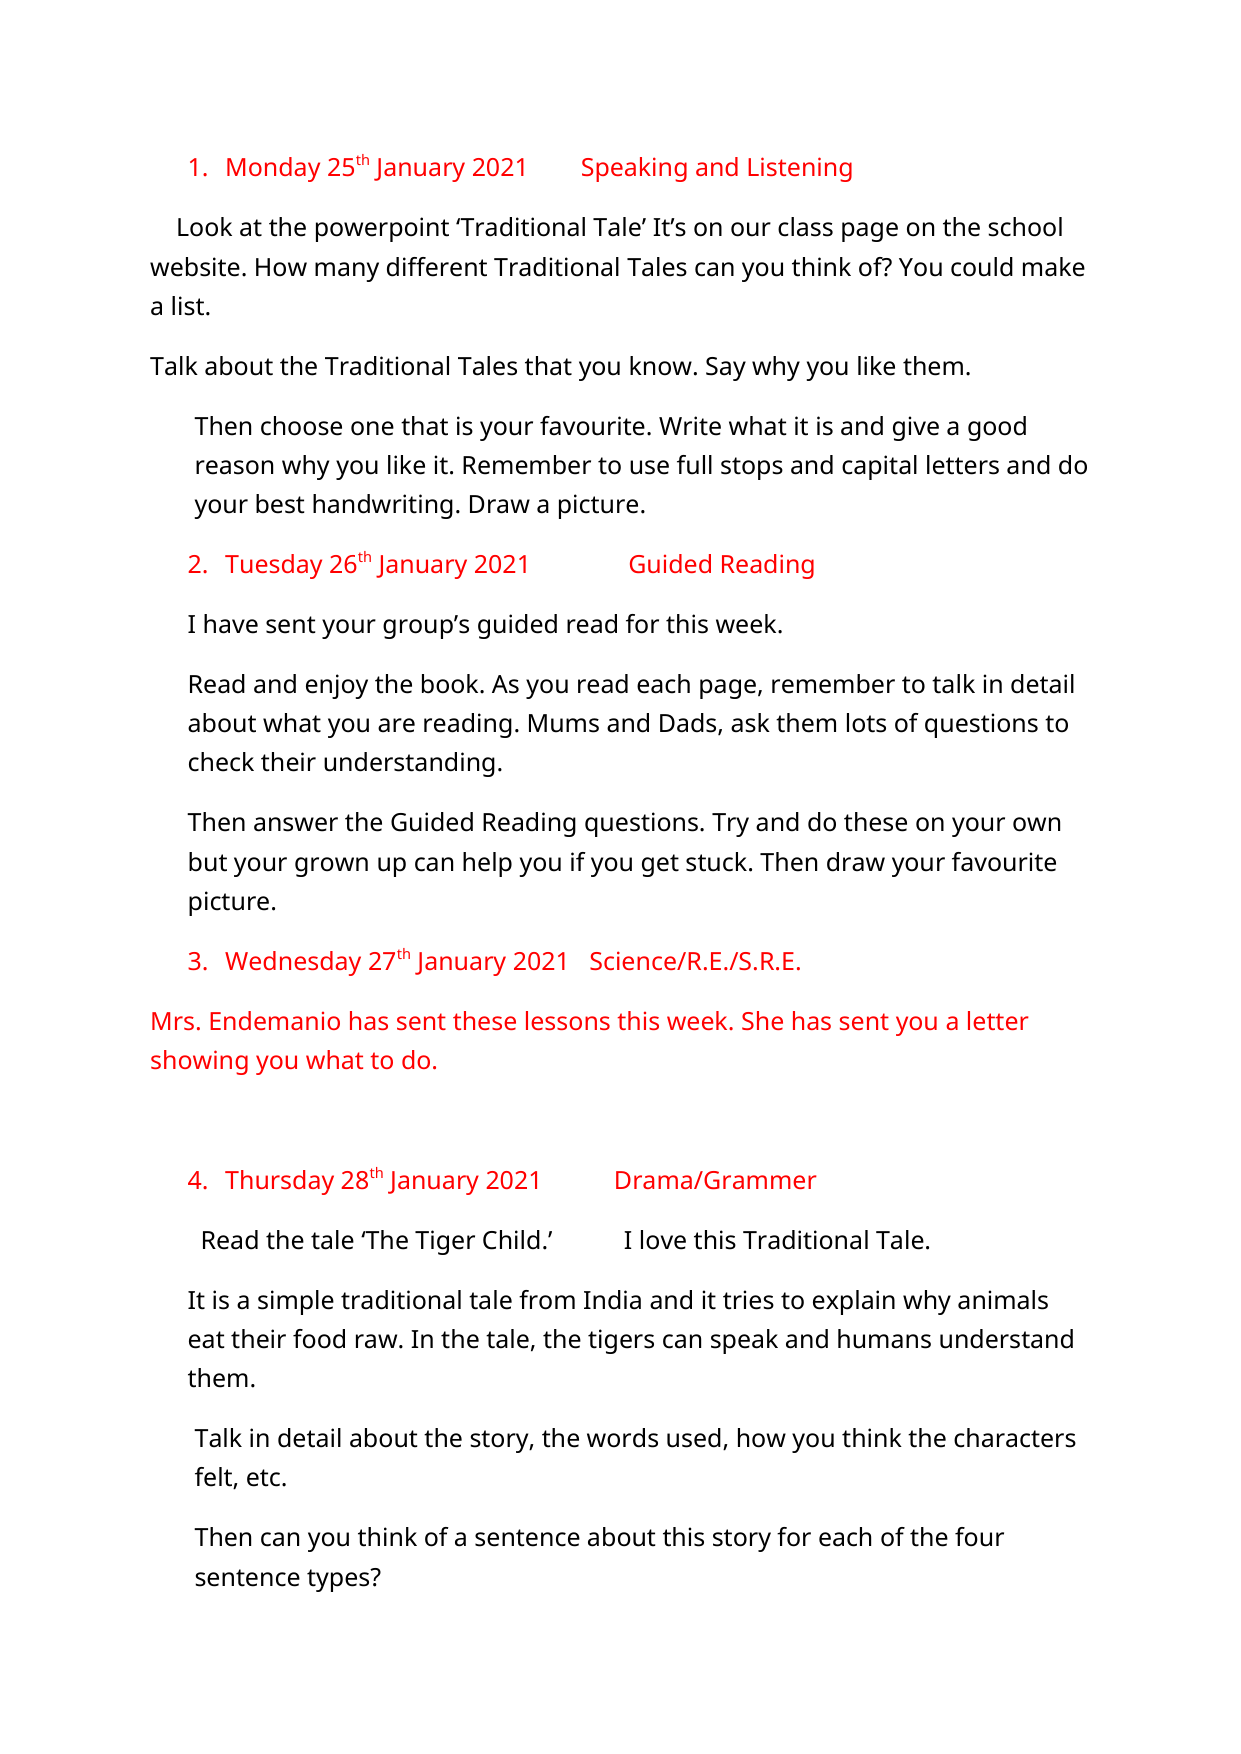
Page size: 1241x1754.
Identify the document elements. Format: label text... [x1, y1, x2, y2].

list Thursday 28th January 2021 Drama/Grammer [187, 1162, 1090, 1197]
text Then choose one that is your favourite. Write what it is and give a good reason why you like it. Remember to use full stops and capital letters and do your best handwriting. Draw a picture. [194, 408, 1090, 521]
text I have sent your group’s guided read for this week. [187, 607, 1090, 641]
text It is a simple traditional tale from India and it tries to explain why animals eat their food raw. In the tale, the tigers can speak and humans understand them. [187, 1282, 1090, 1395]
text Then can you think of a sentence about this story for each of the four sentence types? [194, 1520, 1090, 1593]
text Talk in detail about the story, the words used, how you think the characters felt, etc. [194, 1421, 1090, 1494]
text Talk about the Traditional Tales that you know. Say why you like them. [150, 348, 1090, 382]
list Wednesday 27th January 2021 Science/R.E./S.R.E. [187, 943, 1090, 977]
text Read and enjoy the book. As you read each page, remember to talk in detail about what you are reading. Mums and Dads, ask them lots of questions to check their understanding. [187, 667, 1090, 779]
text Mrs. Endemanio has sent these lessons this week. She has sent you a letter showing you what to do. [150, 1003, 1090, 1077]
list Tuesday 26th January 2021 Guided Reading [187, 547, 1090, 581]
text Then answer the Guided Reading questions. Try and do these on your own but your grown up can help you if you get stuck. Then draw your favourite picture. [187, 805, 1090, 917]
list Monday 25th January 2021 Speaking and Listening [187, 150, 1090, 184]
text Look at the powerpoint ‘Traditional Tale’ It’s on our class page on the school website. How many different Traditional Tales can you think of? You could make a list. [150, 210, 1090, 322]
text Read the tale ‘The Tiger Child.’ I love this Traditional Tale. [187, 1222, 1090, 1257]
